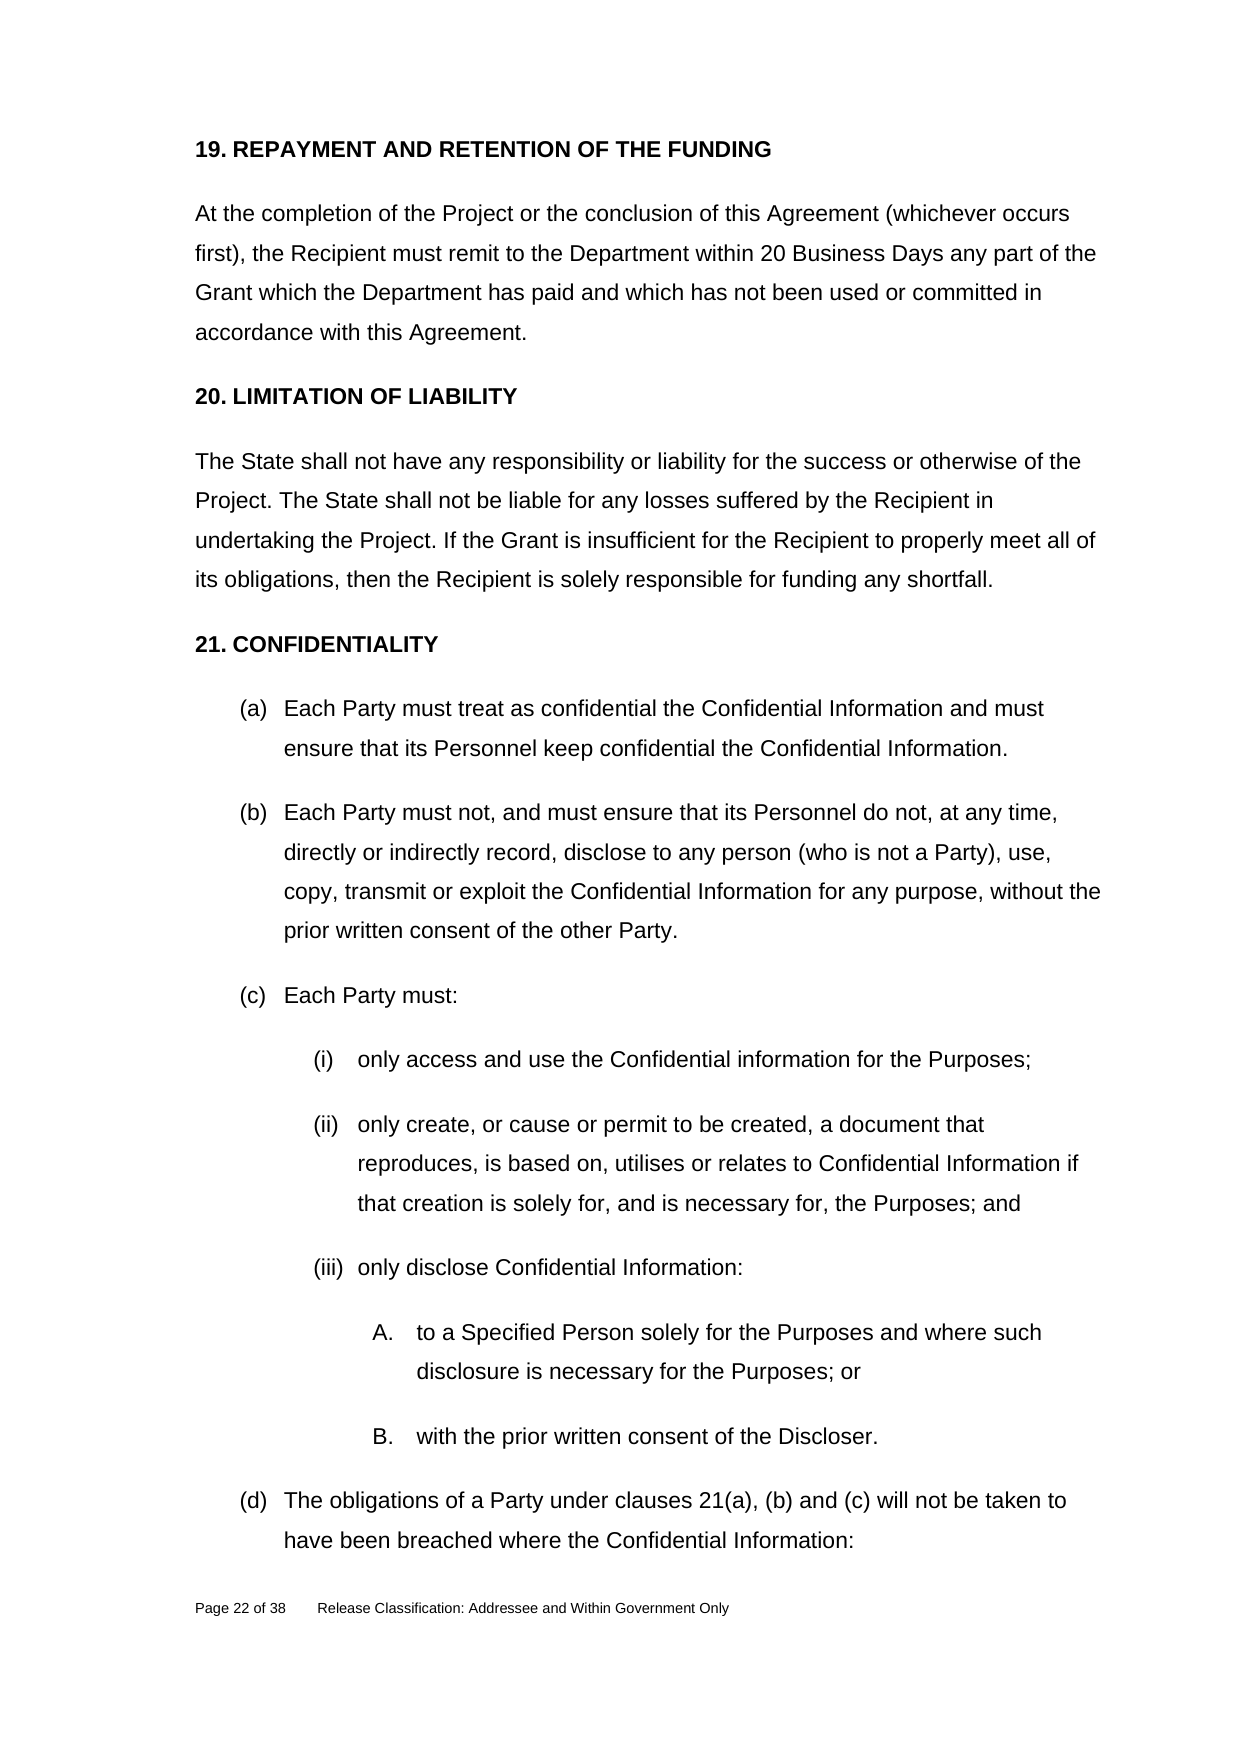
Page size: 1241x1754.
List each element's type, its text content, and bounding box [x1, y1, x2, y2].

list with the prior written consent of the Discloser. [372, 1423, 1104, 1449]
list to a Specified Person solely for the Purposes and where such disclosure is necessary for the Purposes; or [372, 1319, 1104, 1385]
subtitle REPAYMENT AND RETENTION OF THE FUNDING [195, 136, 1104, 162]
list only access and use the Confidential information for the Purposes; [313, 1046, 1104, 1073]
subtitle CONFIDENTIALITY [195, 631, 1104, 657]
list Each Party must: [239, 982, 1104, 1008]
subtitle LIMITATION OF LIABILITY [195, 383, 1104, 409]
text At the completion of the Project or the conclusion of this Agreement (whichever occurs first), the Recipient must remit to the Department within 20 Business Days any part of the Grant which the Department has paid and which has not been used or committed in accordance with this Agreement. [195, 200, 1104, 345]
text The State shall not have any responsibility or liability for the success or otherwise of the Project. The State shall not be liable for any losses suffered by the Recipient in undertaking the Project. If the Grant is insufficient for the Recipient to properly meet all of its obligations, then the Recipient is solely responsible for funding any shortfall. [195, 448, 1104, 592]
list Each Party must not, and must ensure that its Personnel do not, at any time, directly or indirectly record, disclose to any person (who is not a Party), use, copy, transmit or exploit the Confidential Information for any purpose, without the prior written consent of the other Party. [239, 799, 1104, 944]
list only disclose Confidential Information: [313, 1254, 1104, 1281]
list only create, or cause or permit to be created, a document that reproduces, is based on, utilises or relates to Confidential Information if that creation is solely for, and is necessary for, the Purposes; and [313, 1111, 1104, 1216]
list The obligations of a Party under clauses 21(a), (b) and (c) will not be taken to have been breached where the Confidential Information: [239, 1487, 1104, 1553]
list Each Party must treat as confidential the Confidential Information and must ensure that its Personnel keep confidential the Confidential Information. [239, 695, 1104, 761]
